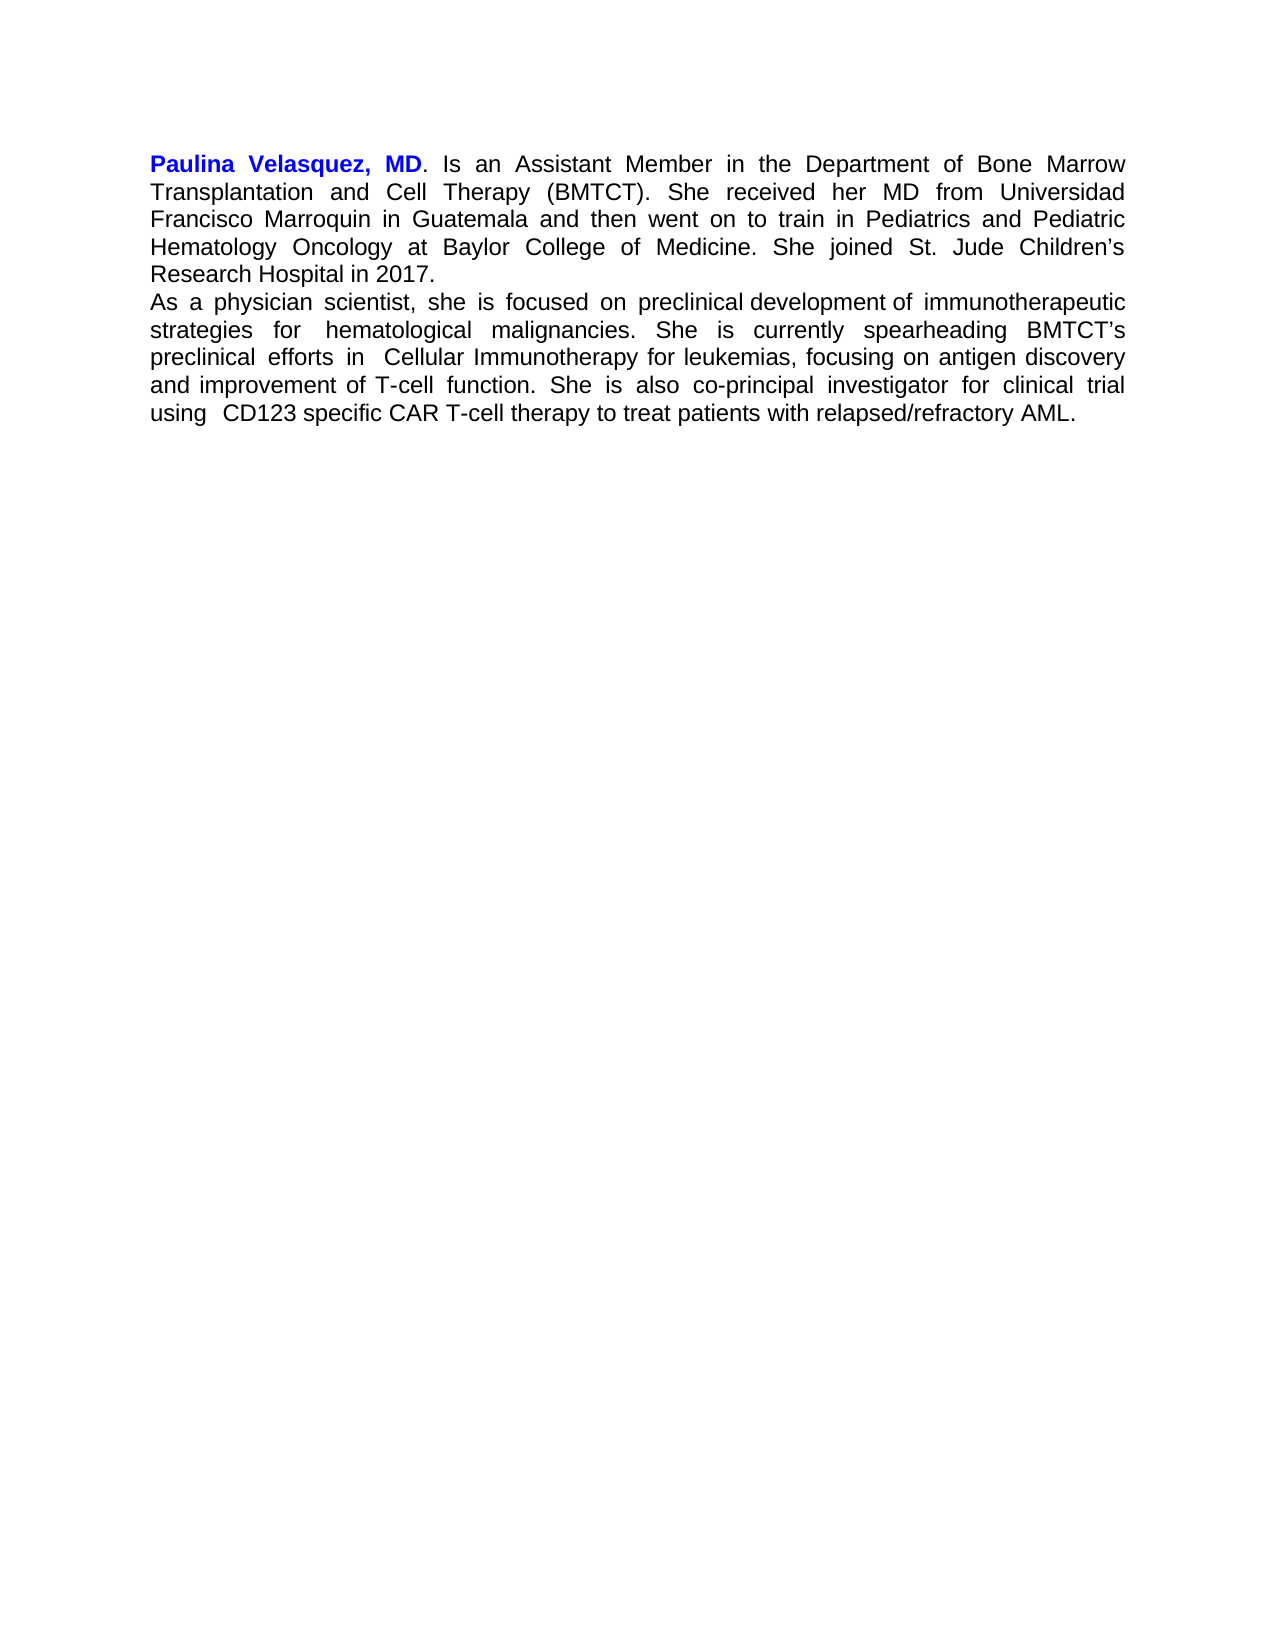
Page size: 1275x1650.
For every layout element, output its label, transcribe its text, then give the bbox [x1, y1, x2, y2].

text As a physician scientist, she is focused on preclinical development of immunotherapeutic strategies for hematological malignancies. She is currently spearheading BMTCT’s preclinical efforts in Cellular Immunotherapy for leukemias, focusing on antigen discovery and improvement of T-cell function. She is also co-principal investigator for clinical trial using CD123 specific CAR T-cell therapy to treat patients with relapsed/refractory AML. [150, 288, 1126, 426]
text Paulina Velasquez, MD. Is an Assistant Member in the Department of Bone Marrow Transplantation and Cell Therapy (BMTCT). She received her MD from Universidad Francisco Marroquin in Guatemala and then went on to train in Pediatrics and Pediatric Hematology Oncology at Baylor College of Medicine. She joined St. Jude Children’s Research Hospital in 2017. [150, 150, 1125, 288]
